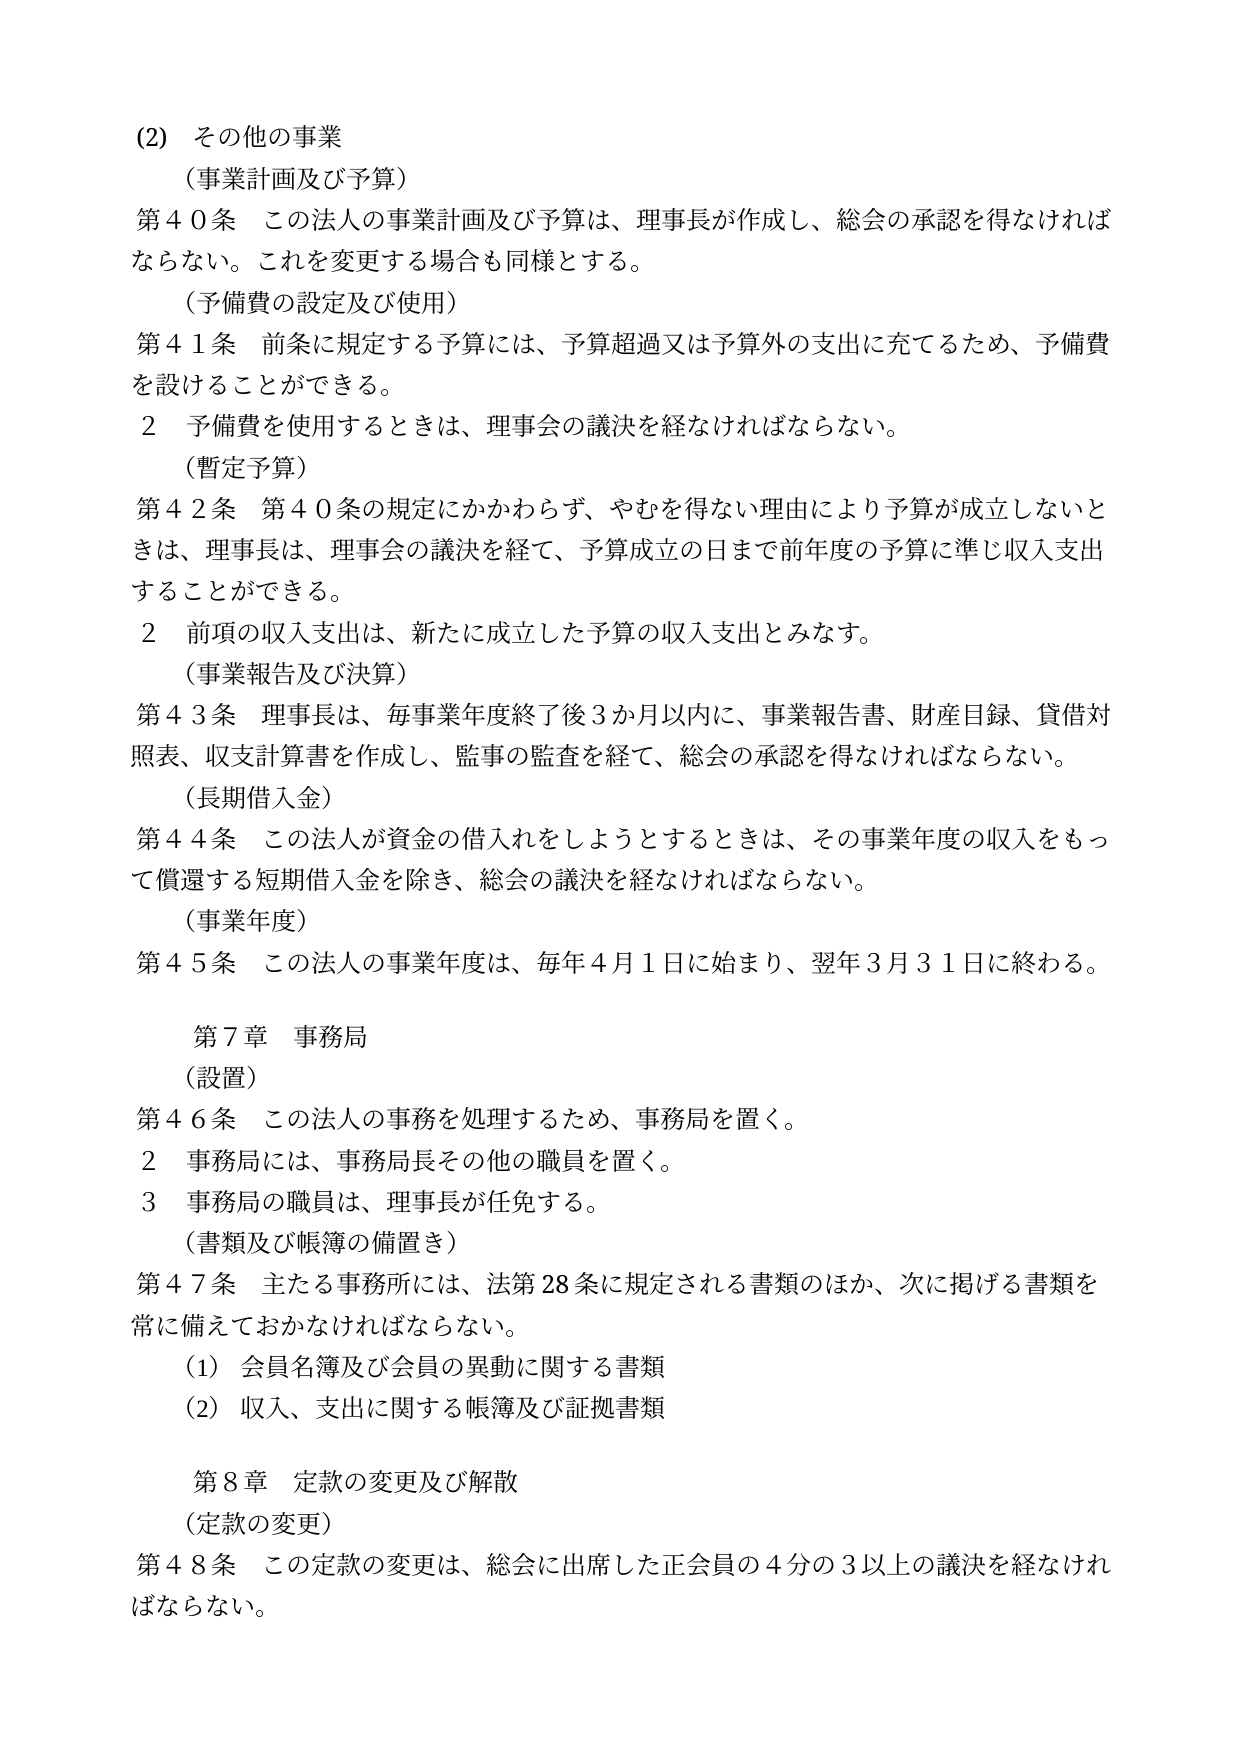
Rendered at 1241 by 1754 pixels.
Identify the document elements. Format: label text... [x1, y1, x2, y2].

list 収入、支出に関する帳簿及び証拠書類 [171, 1389, 1122, 1425]
list ３ 事務局の職員は、理事長が任免する。 [130, 1182, 1122, 1218]
list ２ 事務局には、事務局長その他の職員を置く。 [130, 1141, 1122, 1177]
list 会員名簿及び会員の異動に関する書類 [171, 1348, 1122, 1383]
list 第４８条 この定款の変更は、総会に出席した正会員の４分の３以上の議決を経なければならない。 [130, 1546, 1122, 1623]
list （暫定予算） [165, 448, 1122, 484]
list 第４２条 第４０条の規定にかかわらず、やむを得ない理由により予算が成立しないときは、理事長は、理事会の議決を経て、予算成立の日まで前年度の予算に準じ収入支出することができる。 [130, 489, 1122, 608]
list 第４７条 主たる事務所には、法第28条に規定される書類のほか、次に掲げる書類を常に備えておかなければならない。 [130, 1265, 1122, 1342]
list （長期借入金） [165, 778, 1122, 814]
list 第４４条 この法人が資金の借入れをしようとするときは、その事業年度の収入をもって償還する短期借入金を除き、総会の議決を経なければならない。 [130, 819, 1122, 897]
list （設置） [165, 1059, 1122, 1095]
list 第７章 事務局 [156, 1017, 1122, 1053]
list （事業報告及び決算） [165, 654, 1122, 690]
list (2) その他の事業 [130, 118, 1122, 154]
list ２ 予備費を使用するときは、理事会の議決を経なければならない。 [130, 407, 1122, 443]
list 第４３条 理事長は、毎事業年度終了後３か月以内に、事業報告書、財産目録、貸借対照表、収支計算書を作成し、監事の監査を経て、総会の承認を得なければならない。 [130, 696, 1122, 773]
list （予備費の設定及び使用） [165, 283, 1122, 319]
list （定款の変更） [165, 1504, 1122, 1540]
list （書類及び帳簿の備置き） [165, 1224, 1122, 1260]
list 第４５条 この法人の事業年度は、毎年４月１日に始まり、翌年３月３１日に終わる。 [130, 943, 1122, 979]
list 第４０条 この法人の事業計画及び予算は、理事長が作成し、総会の承認を得なければならない。これを変更する場合も同様とする。 [130, 201, 1122, 278]
list 第８章 定款の変更及び解散 [156, 1463, 1122, 1499]
list （事業年度） [165, 902, 1122, 938]
list 第４６条 この法人の事務を処理するため、事務局を置く。 [130, 1100, 1122, 1136]
list 第４１条 前条に規定する予算には、予算超過又は予算外の支出に充てるため、予備費を設けることができる。 [130, 324, 1122, 402]
list ２ 前項の収入支出は、新たに成立した予算の収入支出とみなす。 [130, 613, 1122, 649]
list （事業計画及び予算） [165, 159, 1122, 195]
